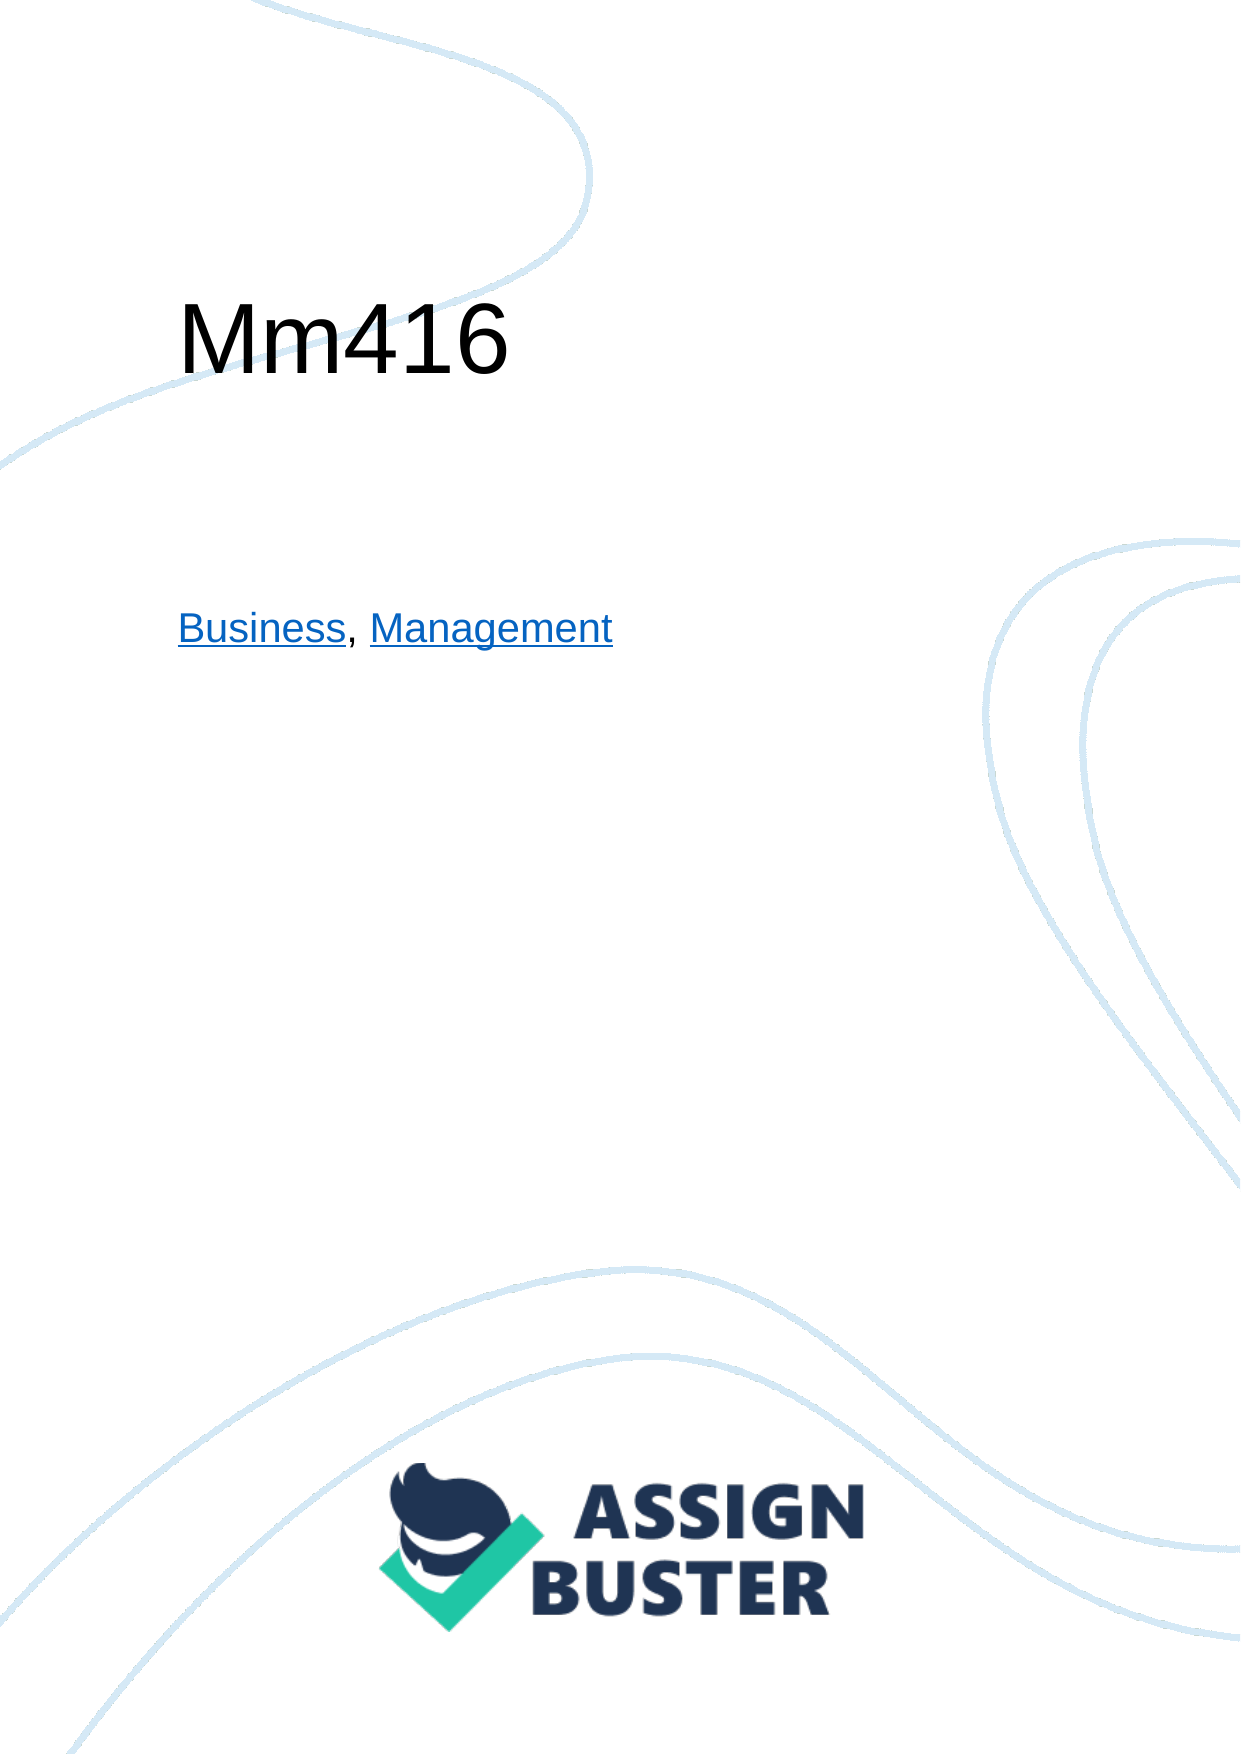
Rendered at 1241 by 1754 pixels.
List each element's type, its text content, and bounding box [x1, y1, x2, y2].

text Business, Management [177, 604, 1152, 652]
picture [0, 0, 1241, 1754]
subtitle Mm416 [177, 279, 1152, 394]
